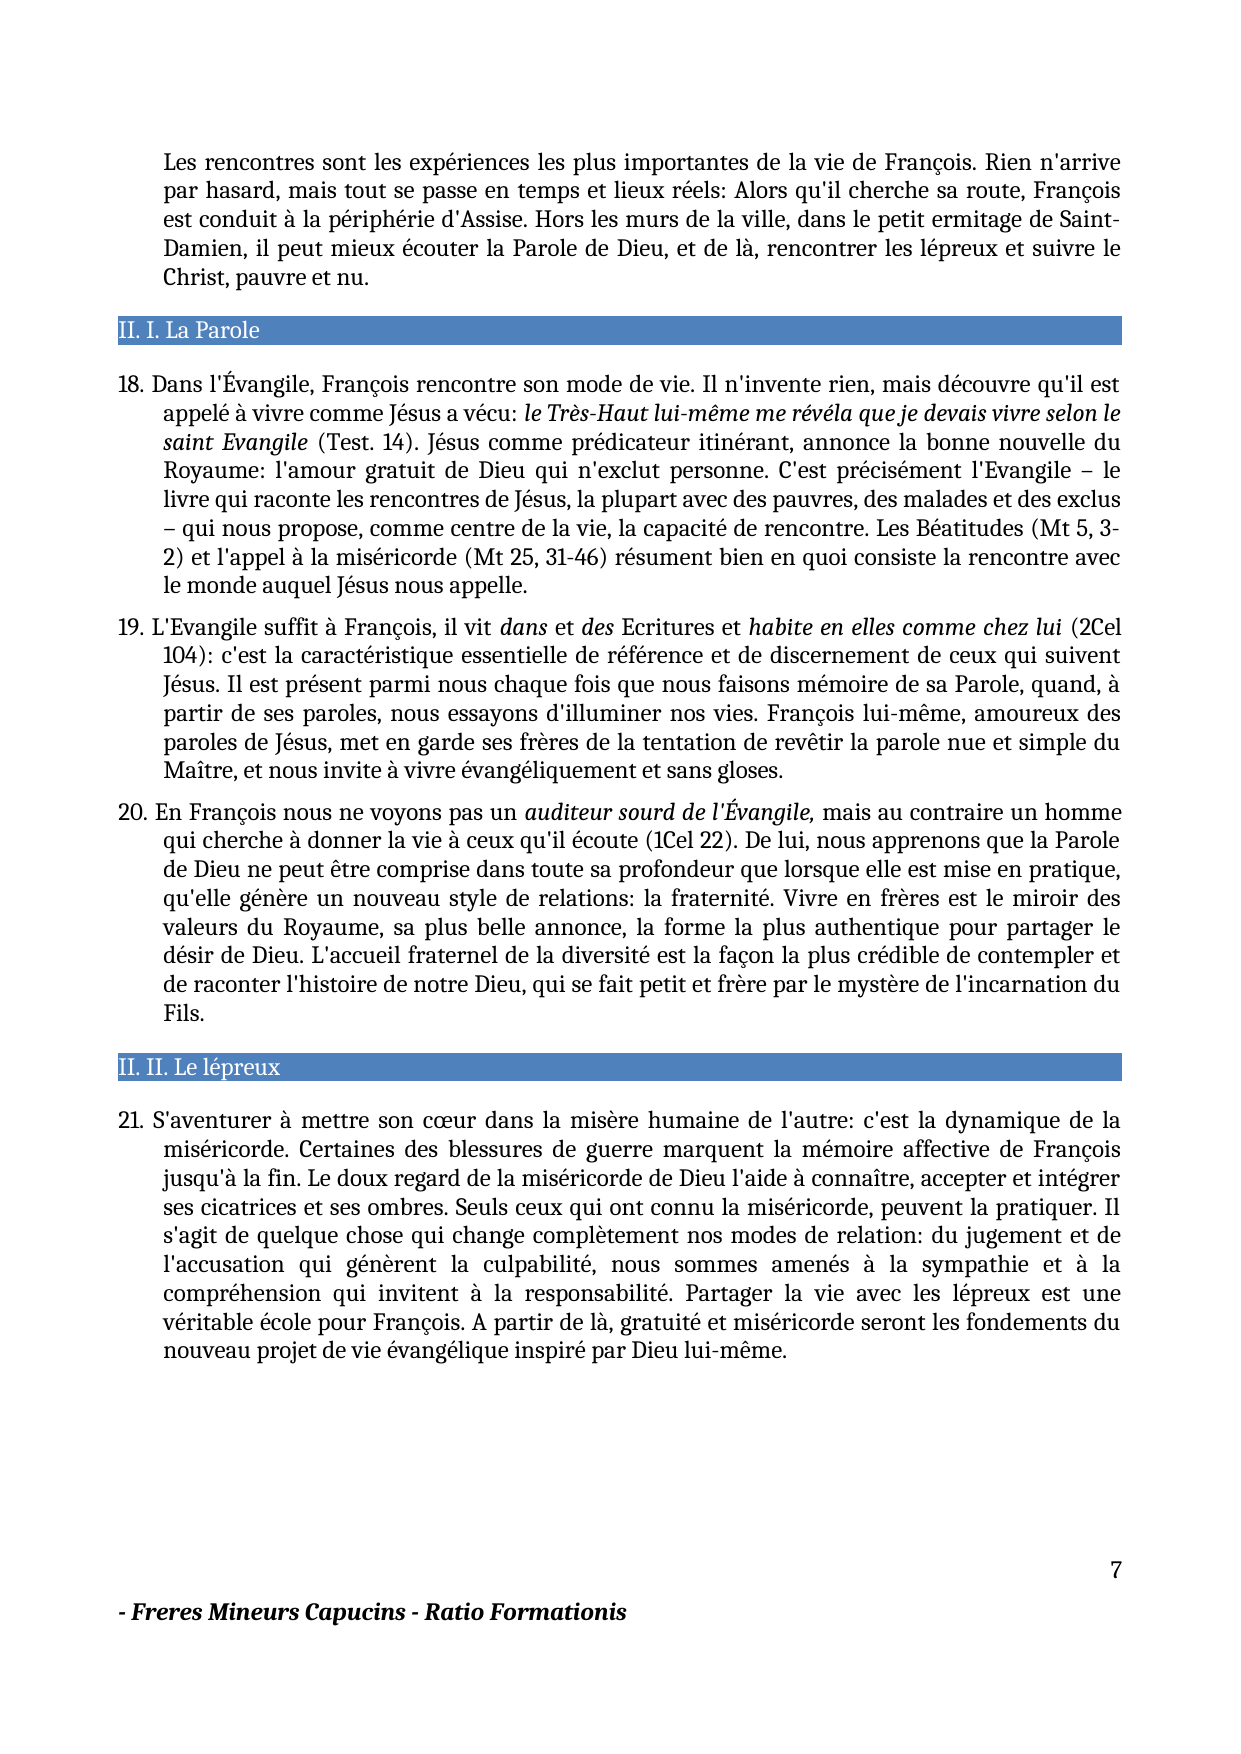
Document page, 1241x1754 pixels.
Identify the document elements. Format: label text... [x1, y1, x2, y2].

text 20. En François nous ne voyons pas un auditeur sourd de l'Évangile, mais au contraire un homme qui cherche à donner la vie à ceux qu'il écoute (1Cel 22). De lui, nous apprenons que la Parole de Dieu ne peut être comprise dans toute sa profondeur que lorsque elle est mise en pratique, qu'elle génère un nouveau style de relations: la fraternité. Vivre en frères est le miroir des valeurs du Royaume, sa plus belle annonce, la forme la plus authentique pour partager le désir de Dieu. L'accueil fraternel de la diversité est la façon la plus crédible de contempler et de raconter l'histoire de notre Dieu, qui se fait petit et frère par le mystère de l'incarnation du Fils. [118, 798, 1122, 1028]
text 18. Dans l'Évangile, François rencontre son mode de vie. Il n'invente rien, mais découvre qu'il est appelé à vivre comme Jésus a vécu: le Très-Haut lui-même me révéla que je devais vivre selon le saint Evangile (Test. 14). Jésus comme prédicateur itinérant, annonce la bonne nouvelle du Royaume: l'amour gratuit de Dieu qui n'exclut personne. C'est précisément l'Evangile – le livre qui raconte les rencontres de Jésus, la plupart avec des pauvres, des malades et des exclus – qui nous propose, comme centre de la vie, la capacité de rencontre. Les Béatitudes (Mt 5, 3-2) et l'appel à la miséricorde (Mt 25, 31-46) résument bien en quoi consiste la rencontre avec le monde auquel Jésus nous appelle. [118, 370, 1122, 600]
text Les rencontres sont les expériences les plus importantes de la vie de François. Rien n'arrive par hasard, mais tout se passe en temps et lieux réels: Alors qu'il cherche sa route, François est conduit à la périphérie d'Assise. Hors les murs de la ville, dans le petit ermitage de Saint-Damien, il peut mieux écouter la Parole de Dieu, et de là, rencontrer les lépreux et suivre le Christ, pauvre et nu. [163, 148, 1122, 291]
text II. I. La Parole [118, 316, 1122, 345]
text 19. L'Evangile suffit à François, il vit dans et des Ecritures et habite en elles comme chez lui (2Cel 104): c'est la caractéristique essentielle de référence et de discernement de ceux qui suivent Jésus. Il est présent parmi nous chaque fois que nous faisons mémoire de sa Parole, quand, à partir de ses paroles, nous essayons d'illuminer nos vies. François lui-même, amoureux des paroles de Jésus, met en garde ses frères de la tentation de revêtir la parole nue et simple du Maître, et nous invite à vivre évangéliquement et sans gloses. [118, 613, 1122, 785]
text II. II. Le lépreux [118, 1053, 1122, 1081]
text 21. S'aventurer à mettre son cœur dans la misère humaine de l'autre: c'est la dynamique de la miséricorde. Certaines des blessures de guerre marquent la mémoire affective de François jusqu'à la fin. Le doux regard de la miséricorde de Dieu l'aide à connaître, accepter et intégrer ses cicatrices et ses ombres. Seuls ceux qui ont connu la miséricorde, peuvent la pratiquer. Il s'agit de quelque chose qui change complètement nos modes de relation: du jugement et de l'accusation qui génèrent la culpabilité, nous sommes amenés à la sympathie et à la compréhension qui invitent à la responsabilité. Partager la vie avec les lépreux est une véritable école pour François. A partir de là, gratuité et miséricorde seront les fondements du nouveau projet de vie évangélique inspiré par Dieu lui-même. [118, 1106, 1122, 1365]
